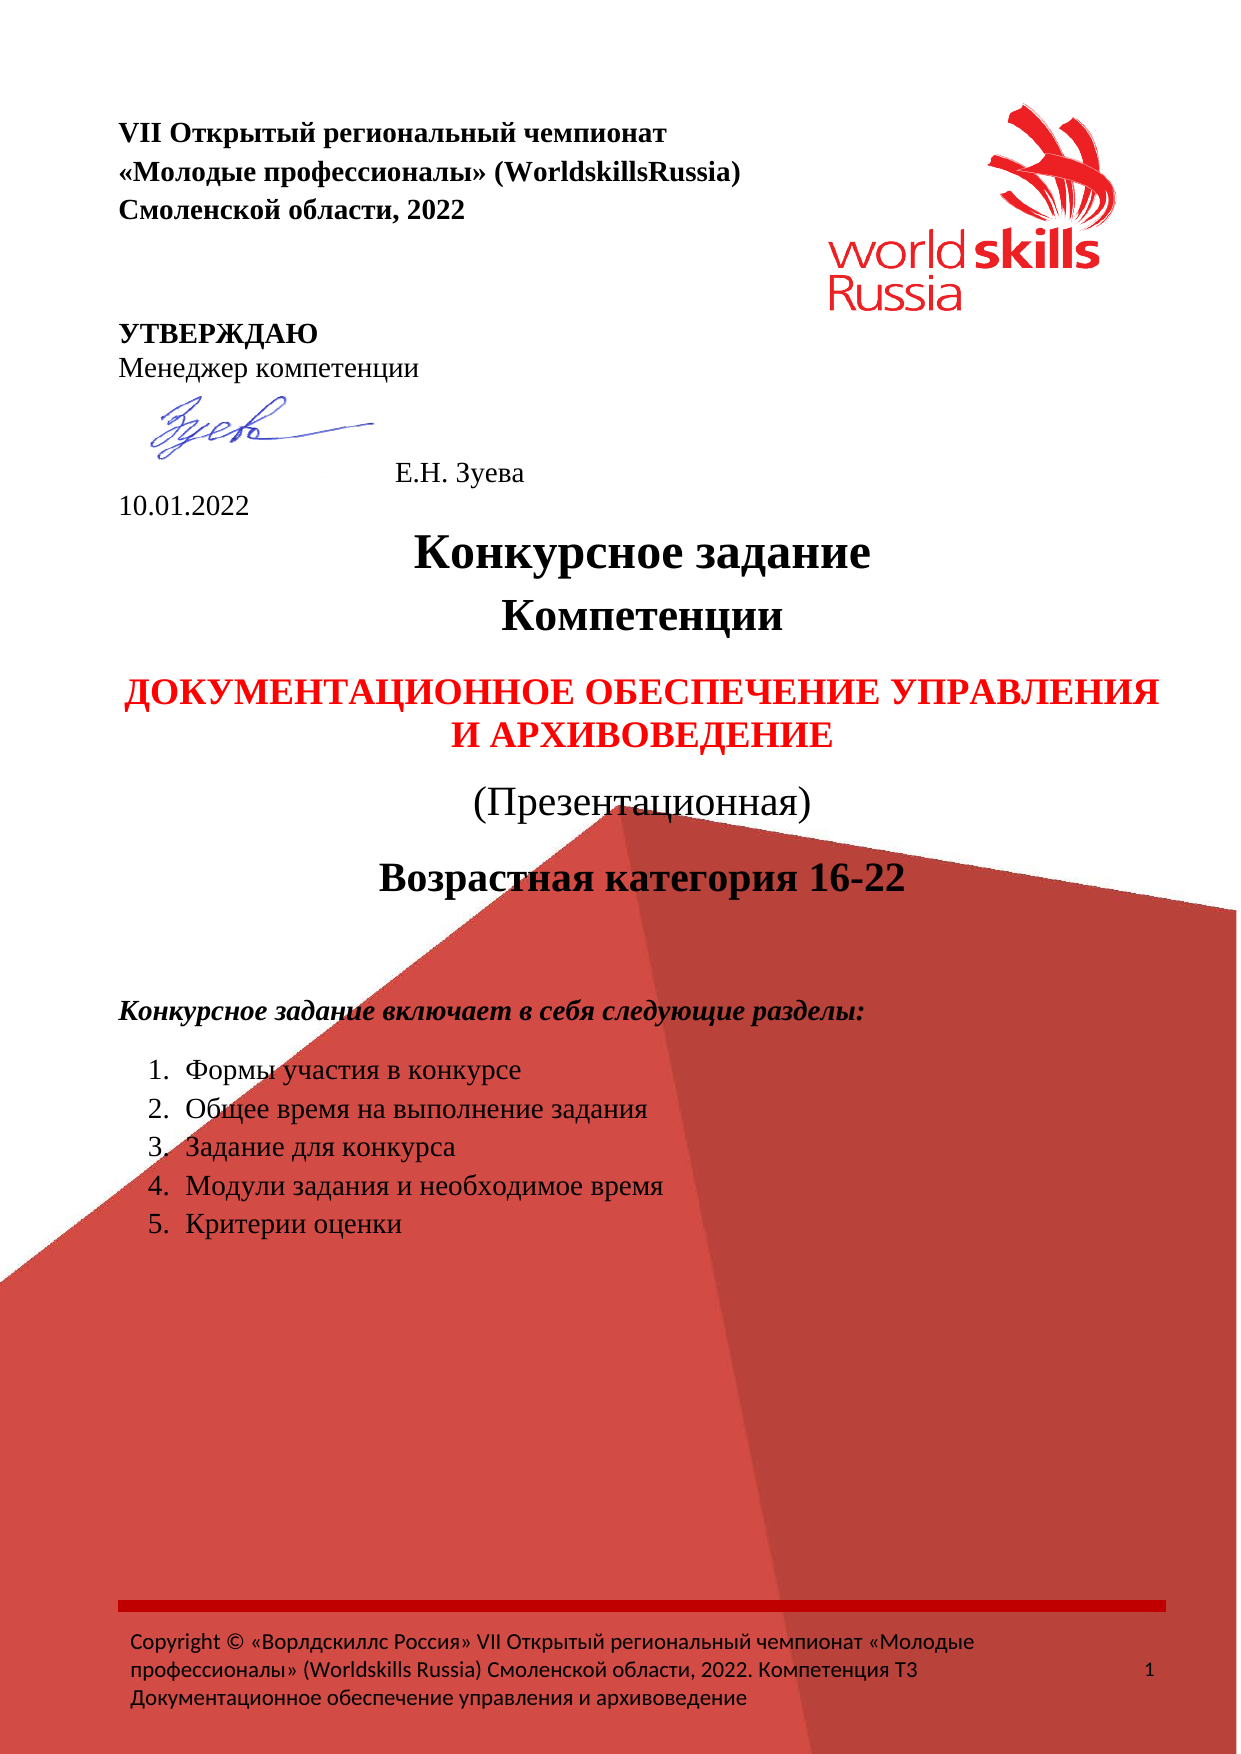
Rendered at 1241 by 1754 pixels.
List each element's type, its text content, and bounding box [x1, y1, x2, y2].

text Конкурсное задание включает в себя следующие разделы: [118, 993, 1166, 1027]
text УТВЕРЖДАЮ [118, 317, 1166, 350]
text ДОКУМЕНТАЦИОННОЕ ОБЕСПЕЧЕНИЕ УПРАВЛЕНИЯ И АРХИВОВЕДЕНИЕ [118, 669, 1166, 756]
text Возрастная категория 16-22 [118, 852, 1166, 900]
text Е.Н. Зуева [118, 384, 1166, 488]
picture [118, 383, 395, 482]
picture [828, 103, 1166, 311]
picture [0, 761, 1237, 1754]
text (Презентационная) [118, 776, 1166, 824]
title Общее время на выполнение задания [148, 1091, 1166, 1124]
title Формы участия в конкурсе [148, 1052, 1166, 1086]
text 10.01.2022 [118, 488, 1166, 522]
title Критерии оценки [148, 1207, 1166, 1240]
text Конкурсное задание [118, 522, 1166, 579]
text Менеджер компетенции [118, 350, 1166, 384]
text Компетенции [118, 588, 1166, 641]
title Задание для конкурса [148, 1129, 1166, 1163]
text VII Открытый региональный чемпионат «Молодые профессионалы» (WorldskillsRussia) Смоленской области, 2022 [118, 115, 828, 226]
title Модули задания и необходимое время [148, 1168, 1166, 1202]
